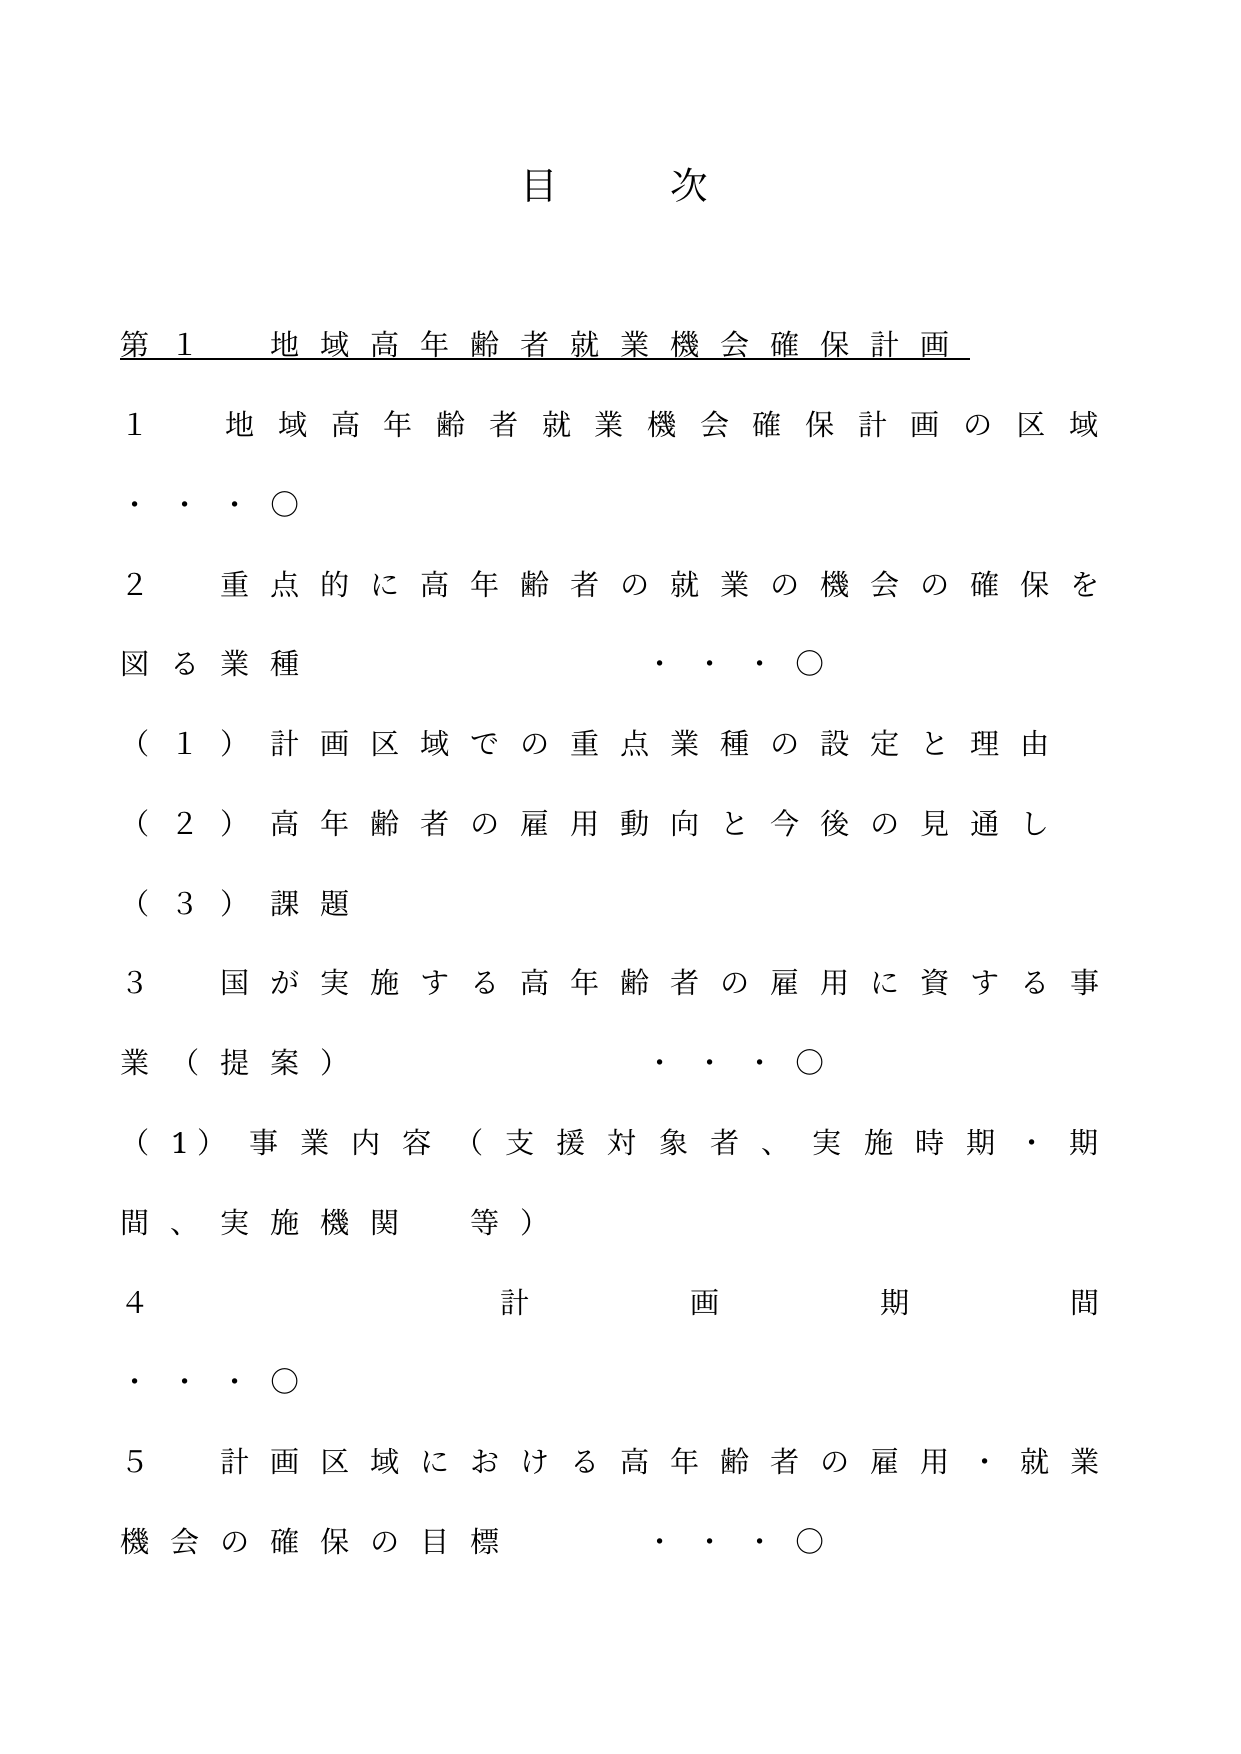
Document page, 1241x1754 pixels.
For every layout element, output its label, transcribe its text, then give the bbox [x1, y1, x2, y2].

text ５ 計画区域における高年齢者の雇用・就業機会の確保の目標 ・・・○ [120, 1420, 1120, 1580]
text （１）計画区域での重点業種の設定と理由 [120, 702, 1120, 782]
text １ 地域高年齢者就業機会確保計画の区域 ・・・○ [120, 383, 1120, 542]
text ２ 重点的に高年齢者の就業の機会の確保を図る業種 ・・・○ [120, 542, 1120, 702]
text 第１ 地域高年齢者就業機会確保計画 [120, 303, 1120, 383]
text ４ 計画期間 ・・・○ [120, 1261, 1120, 1420]
text （1）事業内容（支援対象者、実施時期・期間、実施機関 等） [120, 1101, 1120, 1261]
text ３ 国が実施する高年齢者の雇用に資する事業（提案） ・・・○ [120, 941, 1120, 1101]
text （２）高年齢者の雇用動向と今後の見通し [120, 782, 1120, 862]
text （３）課題 [120, 862, 1120, 941]
text 目 次 [120, 143, 1120, 223]
